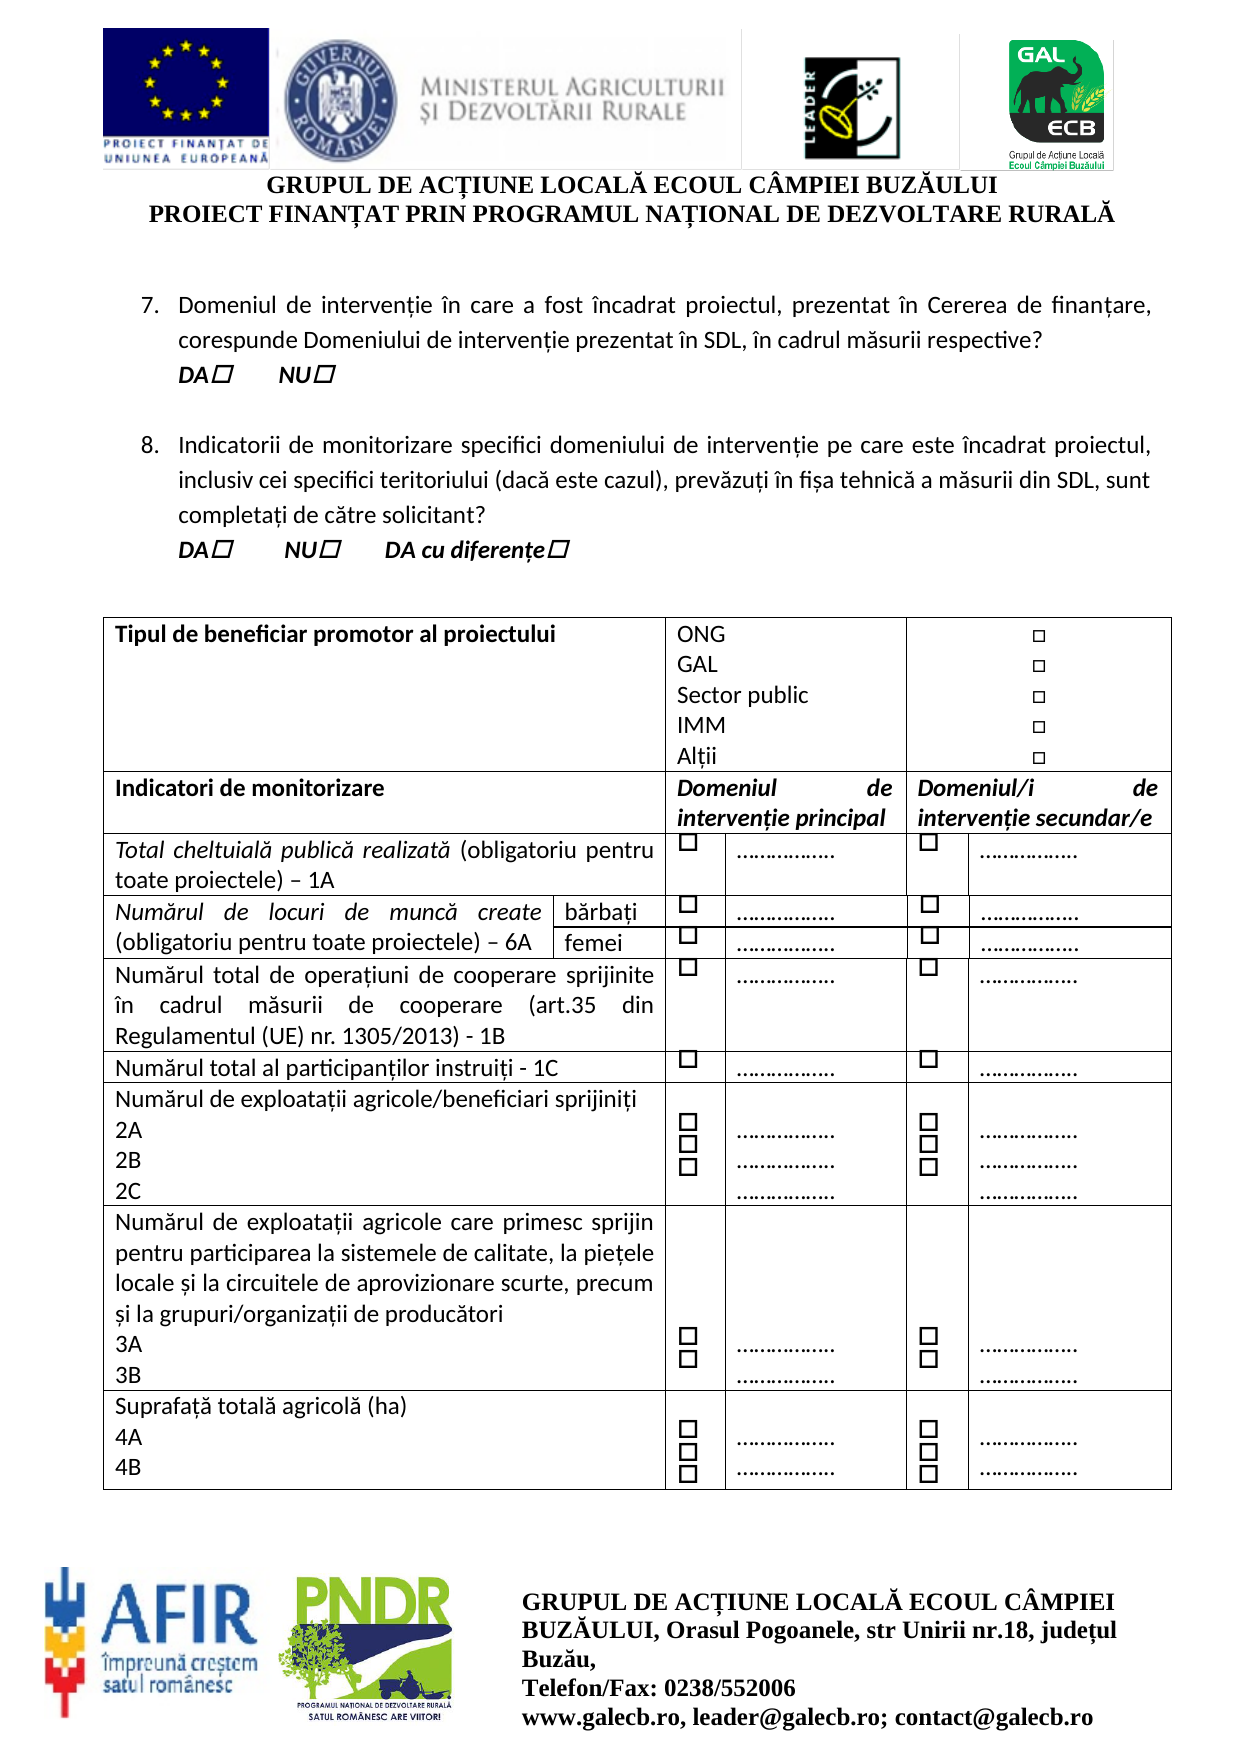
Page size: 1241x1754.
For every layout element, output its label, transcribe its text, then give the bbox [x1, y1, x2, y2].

table_cell femei [554, 928, 665, 958]
table_cell bărbați [554, 896, 665, 926]
table_cell Suprafață totală agricolă (ha) 4A 4B 4C [104, 1391, 665, 1489]
table_cell …………….. [726, 928, 907, 958]
table_cell …………….. [969, 834, 1171, 895]
table_cell …………….. [726, 896, 907, 926]
table_header Tipul de beneficiar promotor al proiectului [104, 618, 665, 771]
table_cell …………….. …………….. …………….. [969, 1391, 1171, 1489]
table_cell …………….. …………….. …………….. [969, 1083, 1171, 1205]
table_cell [666, 959, 725, 1051]
table_cell [907, 1052, 968, 1082]
table_cell [666, 1083, 725, 1205]
table_cell Numărul total de operațiuni de cooperare sprijinite în cadrul măsurii de cooperare (art.35 din Regulamentul (UE) nr. 1305/2013) - 1B [104, 959, 665, 1051]
list Indicatorii de monitorizare specifici domeniului de intervenție pe care este încadrat proiectul, inclusiv cei specifici teritoriului (dacă este cazul), prevăzuţi în fișa tehnică a măsurii din SDL, sunt completaţi de către solicitant? [141, 429, 1152, 530]
table_cell [907, 834, 968, 895]
text DA NU DA cu diferențe [178, 534, 1152, 565]
table_cell …………….. [969, 1052, 1171, 1082]
table_cell Numărul de exploatații agricole/beneficiari sprijiniți 2A 2B 2C [104, 1083, 665, 1205]
table_cell Total cheltuială publică realizată (obligatoriu pentru toate proiectele) – 1A [104, 834, 665, 895]
picture [44, 1567, 273, 1726]
table_cell Numărul de exploatații agricole care primesc sprijin pentru participarea la sistemele de calitate, la piețele locale și la circuitele de aprovizionare scurte, precum și la grupuri/organizații de producători 3A 3B [104, 1206, 665, 1389]
table_cell [907, 1206, 968, 1389]
text DA NU [178, 359, 1152, 390]
table_cell …………….. …………….. …………….. [726, 1391, 906, 1489]
table_cell …………….. [970, 928, 1171, 958]
table_cell [666, 834, 725, 895]
table_cell …………….. …………….. [969, 1206, 1171, 1389]
table_cell …………….. …………….. …………….. [726, 1083, 906, 1205]
table_cell [907, 959, 968, 1051]
table_cell …………….. [969, 959, 1171, 1051]
table_header ONG GAL Sector public IMM Alții [666, 618, 906, 771]
table_cell [907, 1083, 968, 1205]
table_cell [666, 928, 725, 958]
table_cell Indicatori de monitorizare [104, 772, 665, 833]
table_cell Numărul total al participanților instruiți - 1C [104, 1052, 665, 1082]
table_cell …………….. [970, 896, 1171, 926]
table_cell [666, 896, 725, 926]
table_cell [666, 1391, 725, 1489]
table_cell …………….. [726, 834, 906, 895]
table_cell …………….. [726, 959, 906, 1051]
table_cell …………….. …………….. [726, 1206, 906, 1389]
table_cell [907, 1391, 968, 1489]
picture [103, 28, 1114, 171]
table_cell …………….. [726, 1052, 906, 1082]
table_cell [908, 928, 969, 958]
table_cell Domeniul/i de intervenție secundar/e [907, 772, 1171, 833]
table_cell Domeniul de intervenție principal [666, 772, 906, 833]
list Domeniul de intervenție în care a fost încadrat proiectul, prezentat în Cererea de finanțare, corespunde Domeniului de intervenție prezentat în SDL, în cadrul măsurii respective? [141, 289, 1152, 355]
table_header □ □ □ □ □ [907, 618, 1171, 771]
table_cell Numărul de locuri de muncă create (obligatoriu pentru toate proiectele) – 6A [104, 896, 553, 958]
table_cell [666, 1206, 725, 1389]
table_cell [908, 896, 969, 926]
table_cell [666, 1052, 725, 1082]
